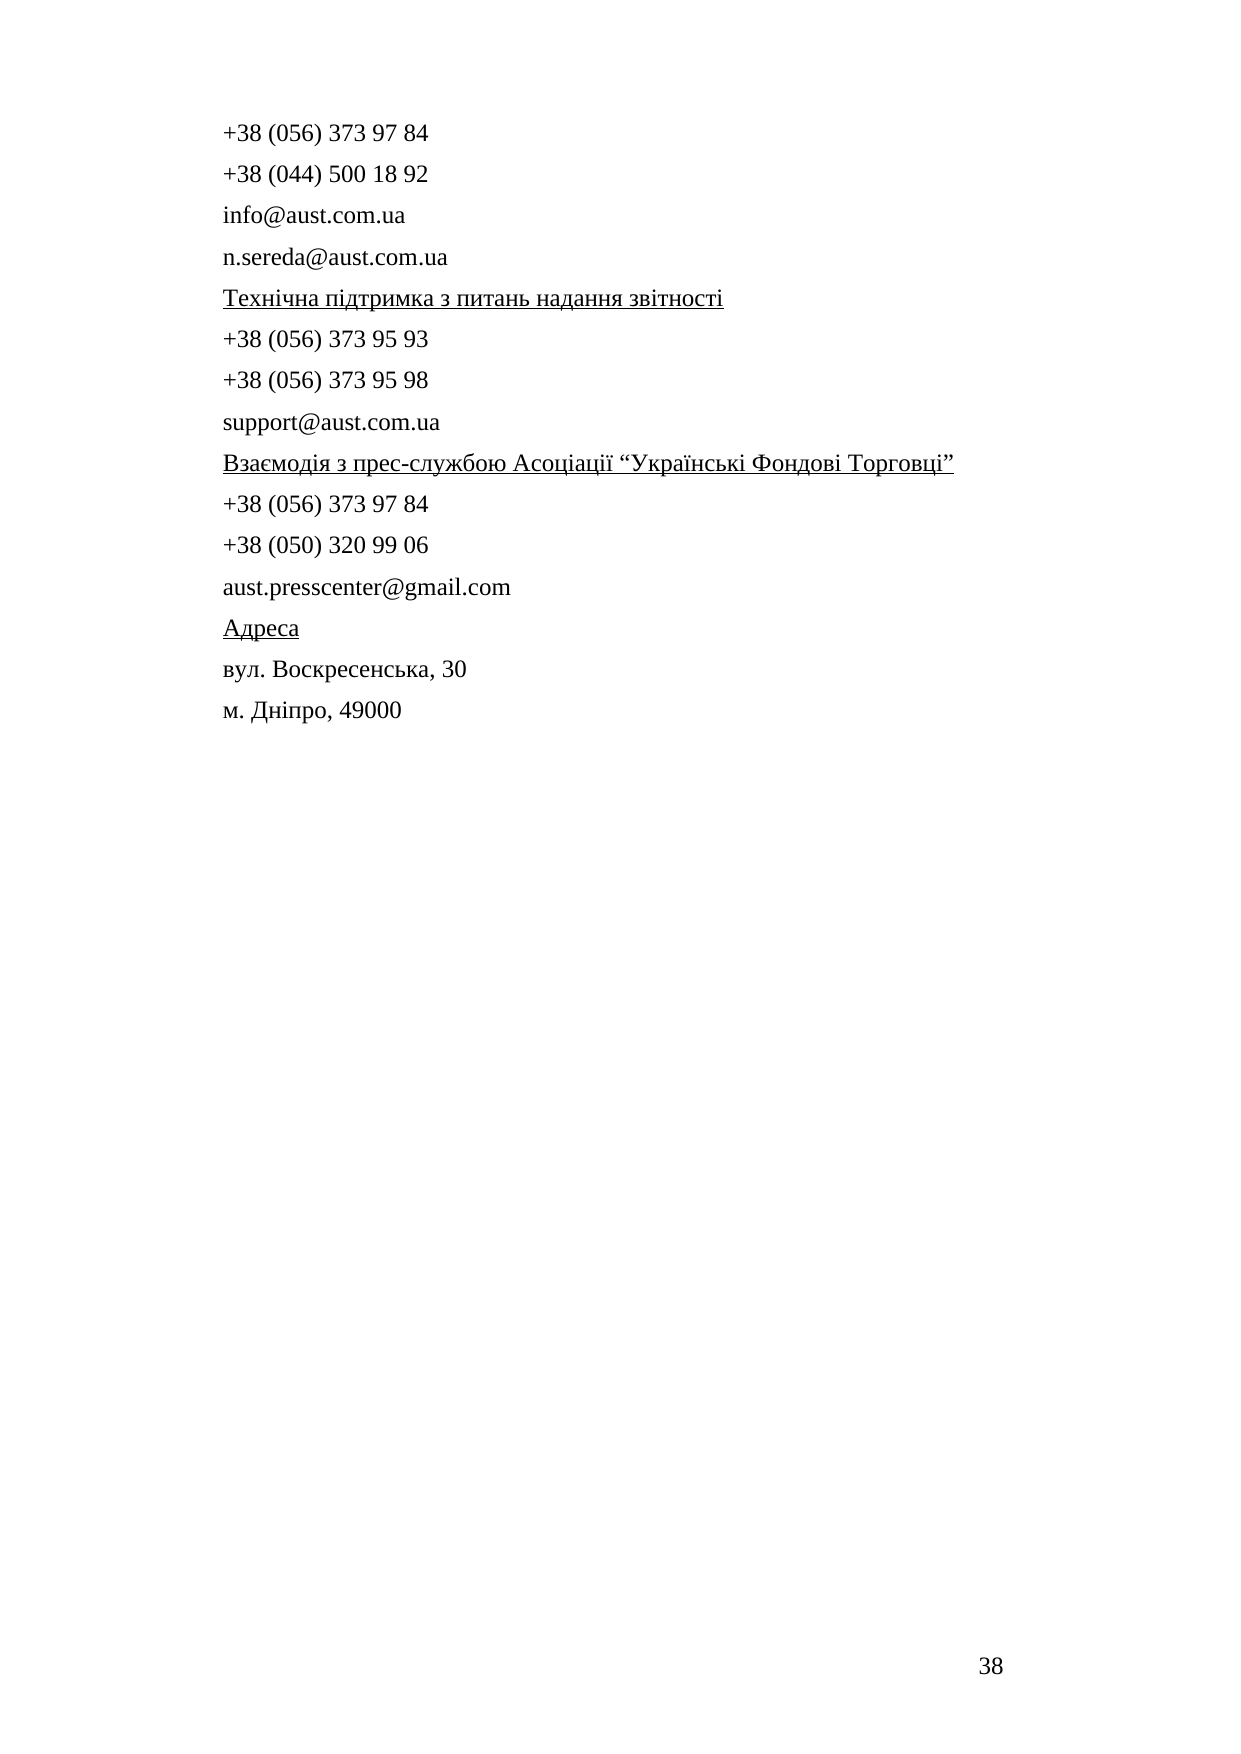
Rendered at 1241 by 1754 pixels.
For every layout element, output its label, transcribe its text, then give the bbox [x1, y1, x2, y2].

text aust.presscenter@gmail.com [148, 572, 1152, 601]
text Взаємодія з прес-службою Асоціації “Українські Фондові Торговці” [148, 448, 1152, 477]
text +38 (056) 373 95 93 [148, 324, 1152, 353]
text info@aust.com.ua [148, 201, 1152, 229]
text +38 (056) 373 97 84 [148, 118, 1152, 147]
text вул. Воскресенська, 30 [148, 654, 1152, 683]
text +38 (050) 320 99 06 [148, 531, 1152, 559]
text +38 (056) 373 95 98 [148, 366, 1152, 394]
text support@aust.com.ua [148, 407, 1152, 436]
text +38 (056) 373 97 84 [148, 489, 1152, 518]
text Адреса [148, 613, 1152, 642]
text м. Дніпро, 49000 [148, 696, 1152, 724]
text n.sereda@aust.com.ua [148, 242, 1152, 271]
text +38 (044) 500 18 92 [148, 159, 1152, 188]
text Технічна підтримка з питань надання звітності [148, 283, 1152, 312]
